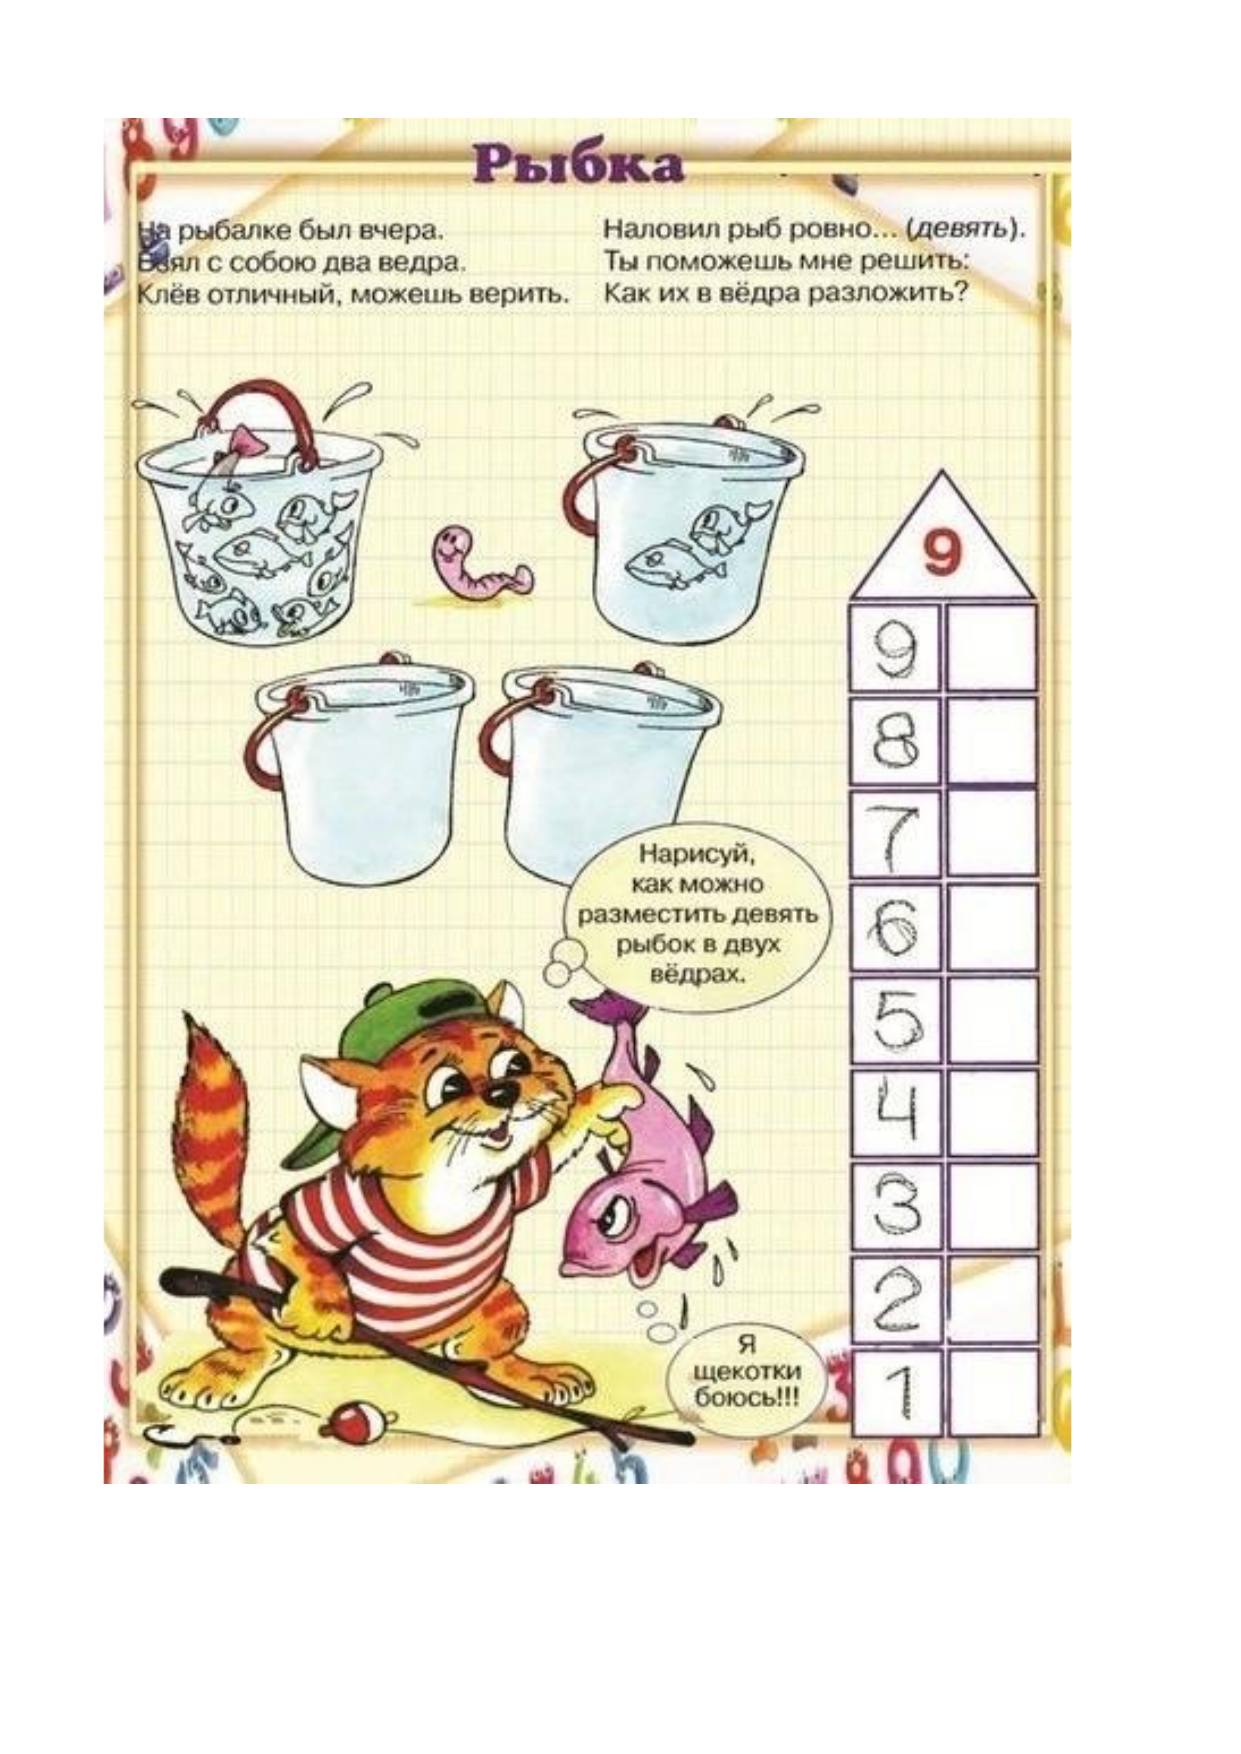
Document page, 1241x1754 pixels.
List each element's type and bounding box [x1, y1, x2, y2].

picture [103, 118, 1072, 1484]
